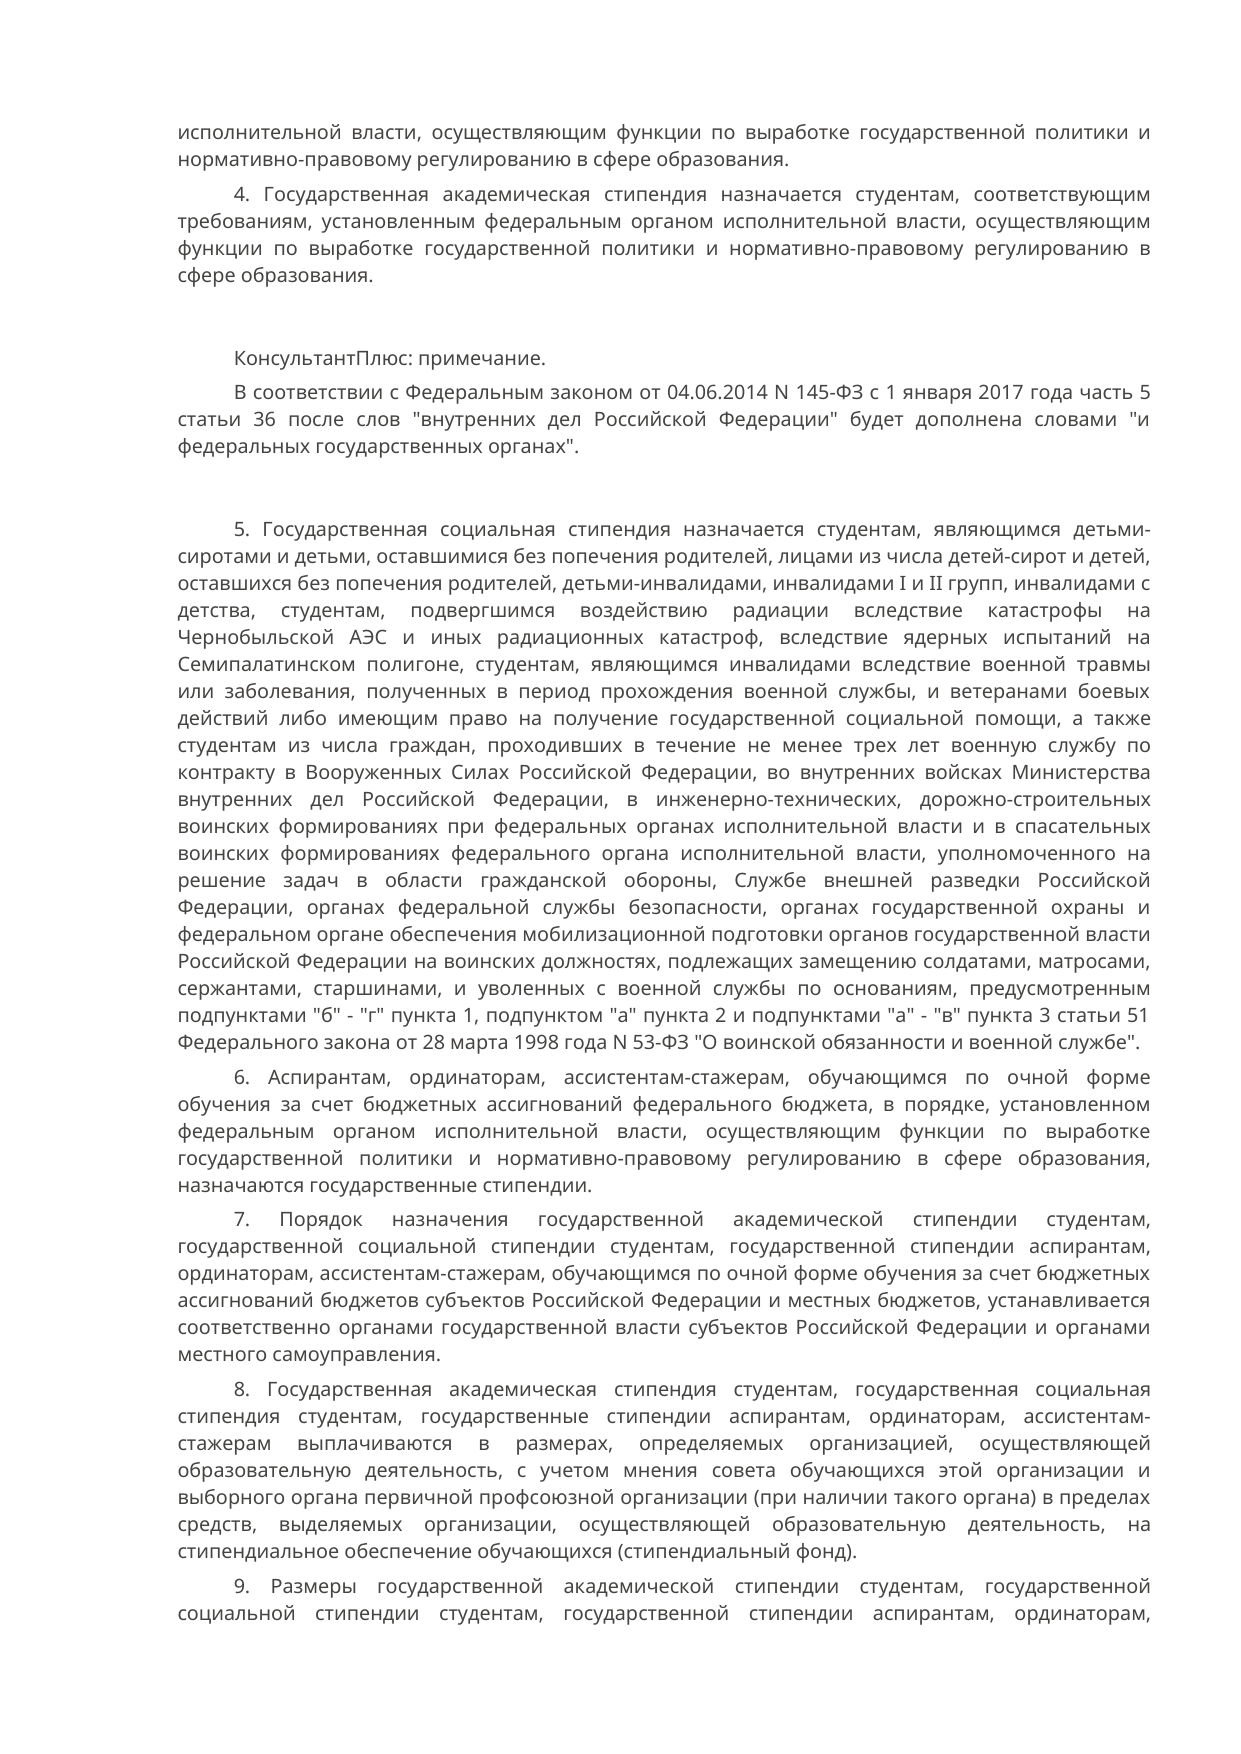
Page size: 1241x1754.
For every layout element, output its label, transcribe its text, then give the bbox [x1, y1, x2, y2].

text 6. Аспирантам, ординаторам, ассистентам-стажерам, обучающимся по очной форме обучения за счет бюджетных ассигнований федерального бюджета, в порядке, установленном федеральным органом исполнительной власти, осуществляющим функции по выработке государственной политики и нормативно-правовому регулированию в сфере образования, назначаются государственные стипендии. [177, 1063, 1152, 1198]
text КонсультантПлюс: примечание. [177, 344, 1152, 371]
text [177, 118, 1152, 172]
text В соответствии с Федеральным законом от 04.06.2014 N 145-ФЗ с 1 января 2017 года часть 5 статьи 36 после слов "внутренних дел Российской Федерации" будет дополнена словами "и федеральных государственных органах". [177, 379, 1152, 459]
text 8. Государственная академическая стипендия студентам, государственная социальная стипендия студентам, государственные стипендии аспирантам, ординаторам, ассистентам-стажерам выплачиваются в размерах, определяемых организацией, осуществляющей образовательную деятельность, с учетом мнения совета обучающихся этой организации и выборного органа первичной профсоюзной организации (при наличии такого органа) в пределах средств, выделяемых организации, осуществляющей образовательную деятельность, на стипендиальное обеспечение обучающихся (стипендиальный фонд). [177, 1375, 1152, 1564]
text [177, 1572, 1152, 1626]
text 5. Государственная социальная стипендия назначается студентам, являющимся детьми-сиротами и детьми, оставшимися без попечения родителей, лицами из числа детей-сирот и детей, оставшихся без попечения родителей, детьми-инвалидами, инвалидами I и II групп, инвалидами с детства, студентам, подвергшимся воздействию радиации вследствие катастрофы на Чернобыльской АЭС и иных радиационных катастроф, вследствие ядерных испытаний на Семипалатинском полигоне, студентам, являющимся инвалидами вследствие военной травмы или заболевания, полученных в период прохождения военной службы, и ветеранами боевых действий либо имеющим право на получение государственной социальной помощи, а также студентам из числа граждан, проходивших в течение не менее трех лет военную службу по контракту в Вооруженных Силах Российской Федерации, во внутренних войсках Министерства внутренних дел Российской Федерации, в инженерно-технических, дорожно-строительных воинских формированиях при федеральных органах исполнительной власти и в спасательных воинских формированиях федерального органа исполнительной власти, уполномоченного на решение задач в области гражданской обороны, Службе внешней разведки Российской Федерации, органах федеральной службы безопасности, органах государственной охраны и федеральном органе обеспечения мобилизационной подготовки органов государственной власти Российской Федерации на воинских должностях, подлежащих замещению солдатами, матросами, сержантами, старшинами, и уволенных с военной службы по основаниям, предусмотренным подпунктами "б" - "г" пункта 1, подпунктом "а" пункта 2 и подпунктами "а" - "в" пункта 3 статьи 51 Федерального закона от 28 марта 1998 года N 53-ФЗ "О воинской обязанности и военной службе". [177, 516, 1152, 1055]
text 4. Государственная академическая стипендия назначается студентам, соответствующим требованиям, установленным федеральным органом исполнительной власти, осуществляющим функции по выработке государственной политики и нормативно-правовому регулированию в сфере образования. [177, 180, 1152, 288]
text 7. Порядок назначения государственной академической стипендии студентам, государственной социальной стипендии студентам, государственной стипендии аспирантам, ординаторам, ассистентам-стажерам, обучающимся по очной форме обучения за счет бюджетных ассигнований бюджетов субъектов Российской Федерации и местных бюджетов, устанавливается соответственно органами государственной власти субъектов Российской Федерации и органами местного самоуправления. [177, 1206, 1152, 1368]
